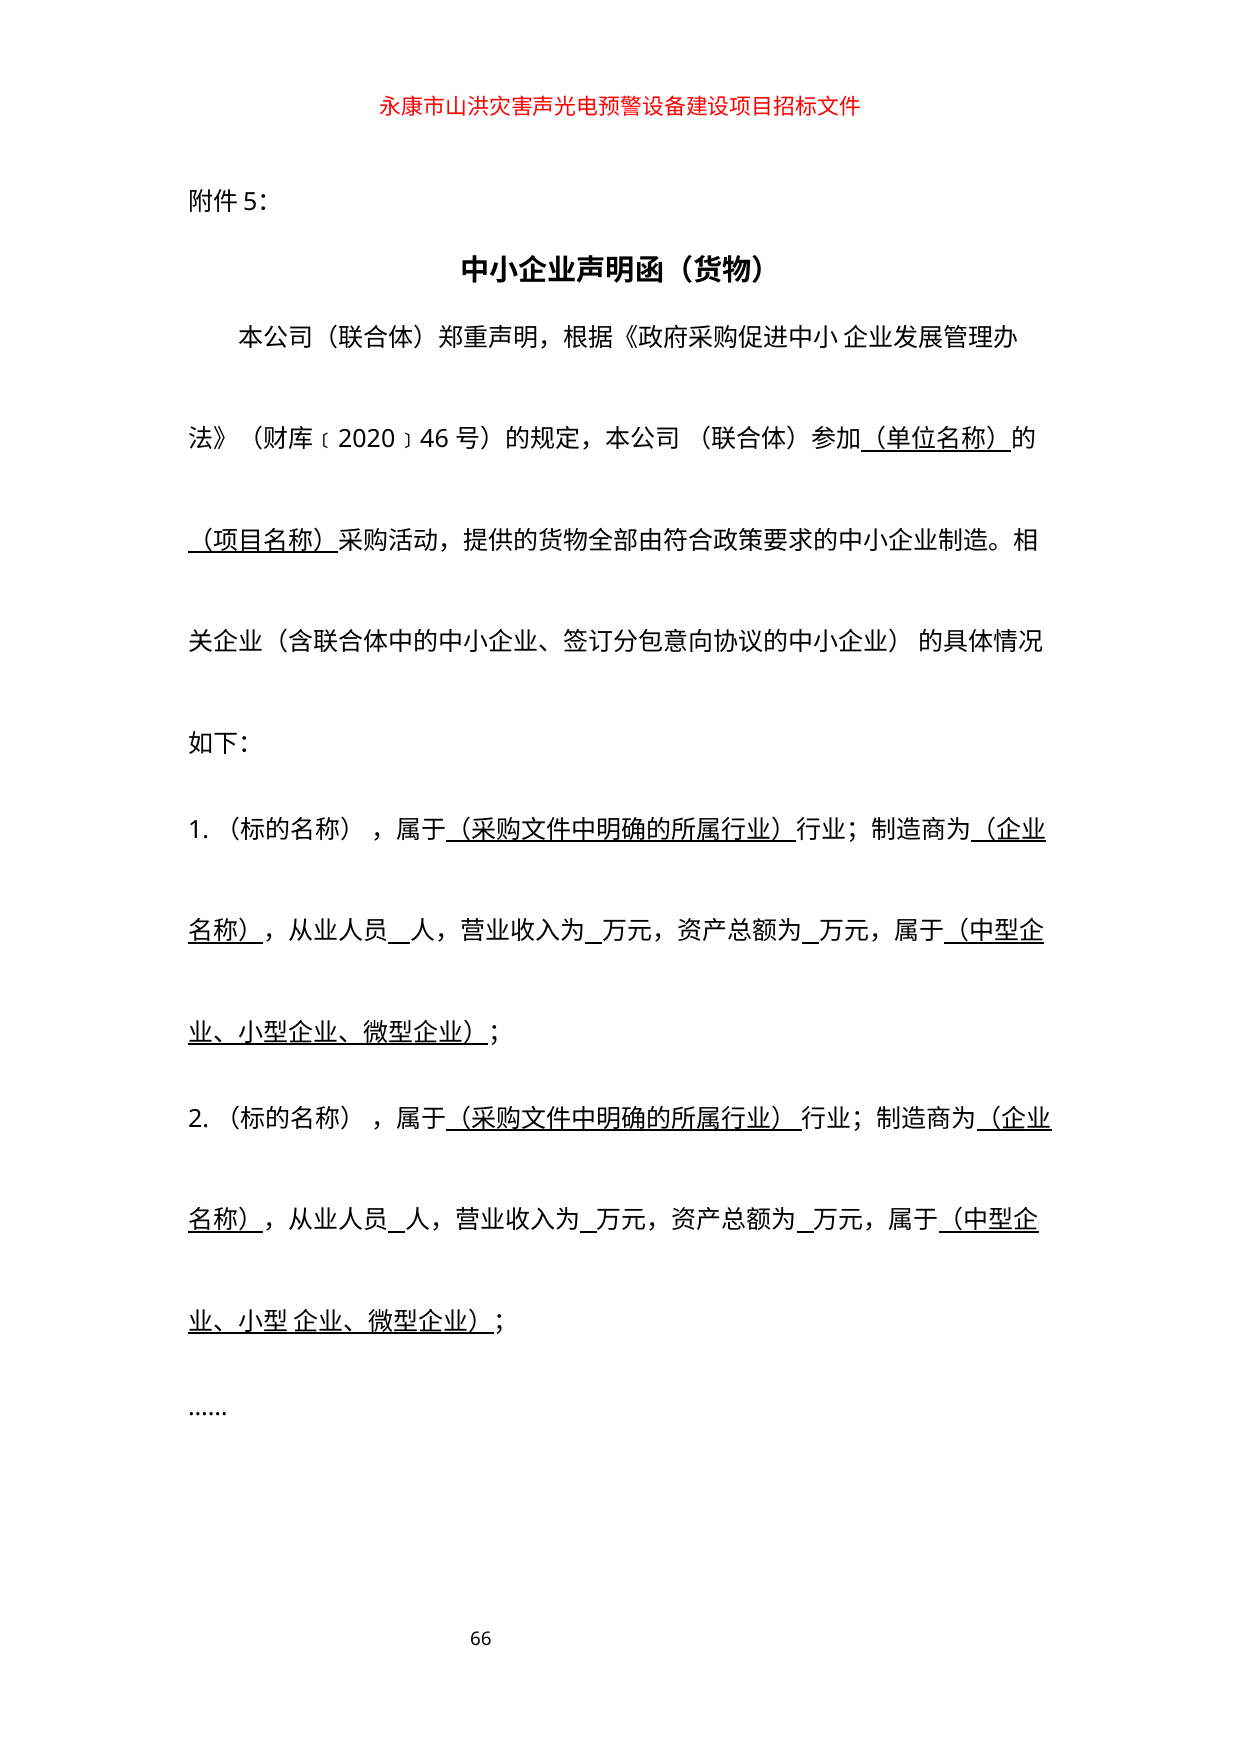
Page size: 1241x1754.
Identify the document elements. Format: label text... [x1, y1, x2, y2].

text 中小企业声明函（货物） [188, 234, 1052, 301]
text …… [188, 1371, 1052, 1439]
text 附法定代表人身份证及授权代表身份证复印件。附件5： [188, 166, 1052, 234]
text 本公司（联合体）郑重声明，根据《政府采购促进中小 企业发展管理办法》（财库﹝2020﹞46 号）的规定，本公司 （联合体）参加（单位名称）的（项目名称）采购活动，提供的货物全部由符合政策要求的中小企业制造。相关企业（含联合体中的中小企业、签订分包意向协议的中小企业） 的具体情况如下： [188, 301, 1052, 775]
text 2. （标的名称） ，属于（采购文件中明确的所属行业） 行业；制造商为（企业名称），从业人员 人，营业收入为 万元，资产总额为 万元，属于（中型企业、小型 企业、微型企业）； [188, 1082, 1052, 1353]
text 1. （标的名称） ，属于（采购文件中明确的所属行业）行业；制造商为（企业名称），从业人员 人，营业收入为 万元，资产总额为 万元，属于（中型企业、小型企业、微型企业）； [188, 793, 1052, 1064]
